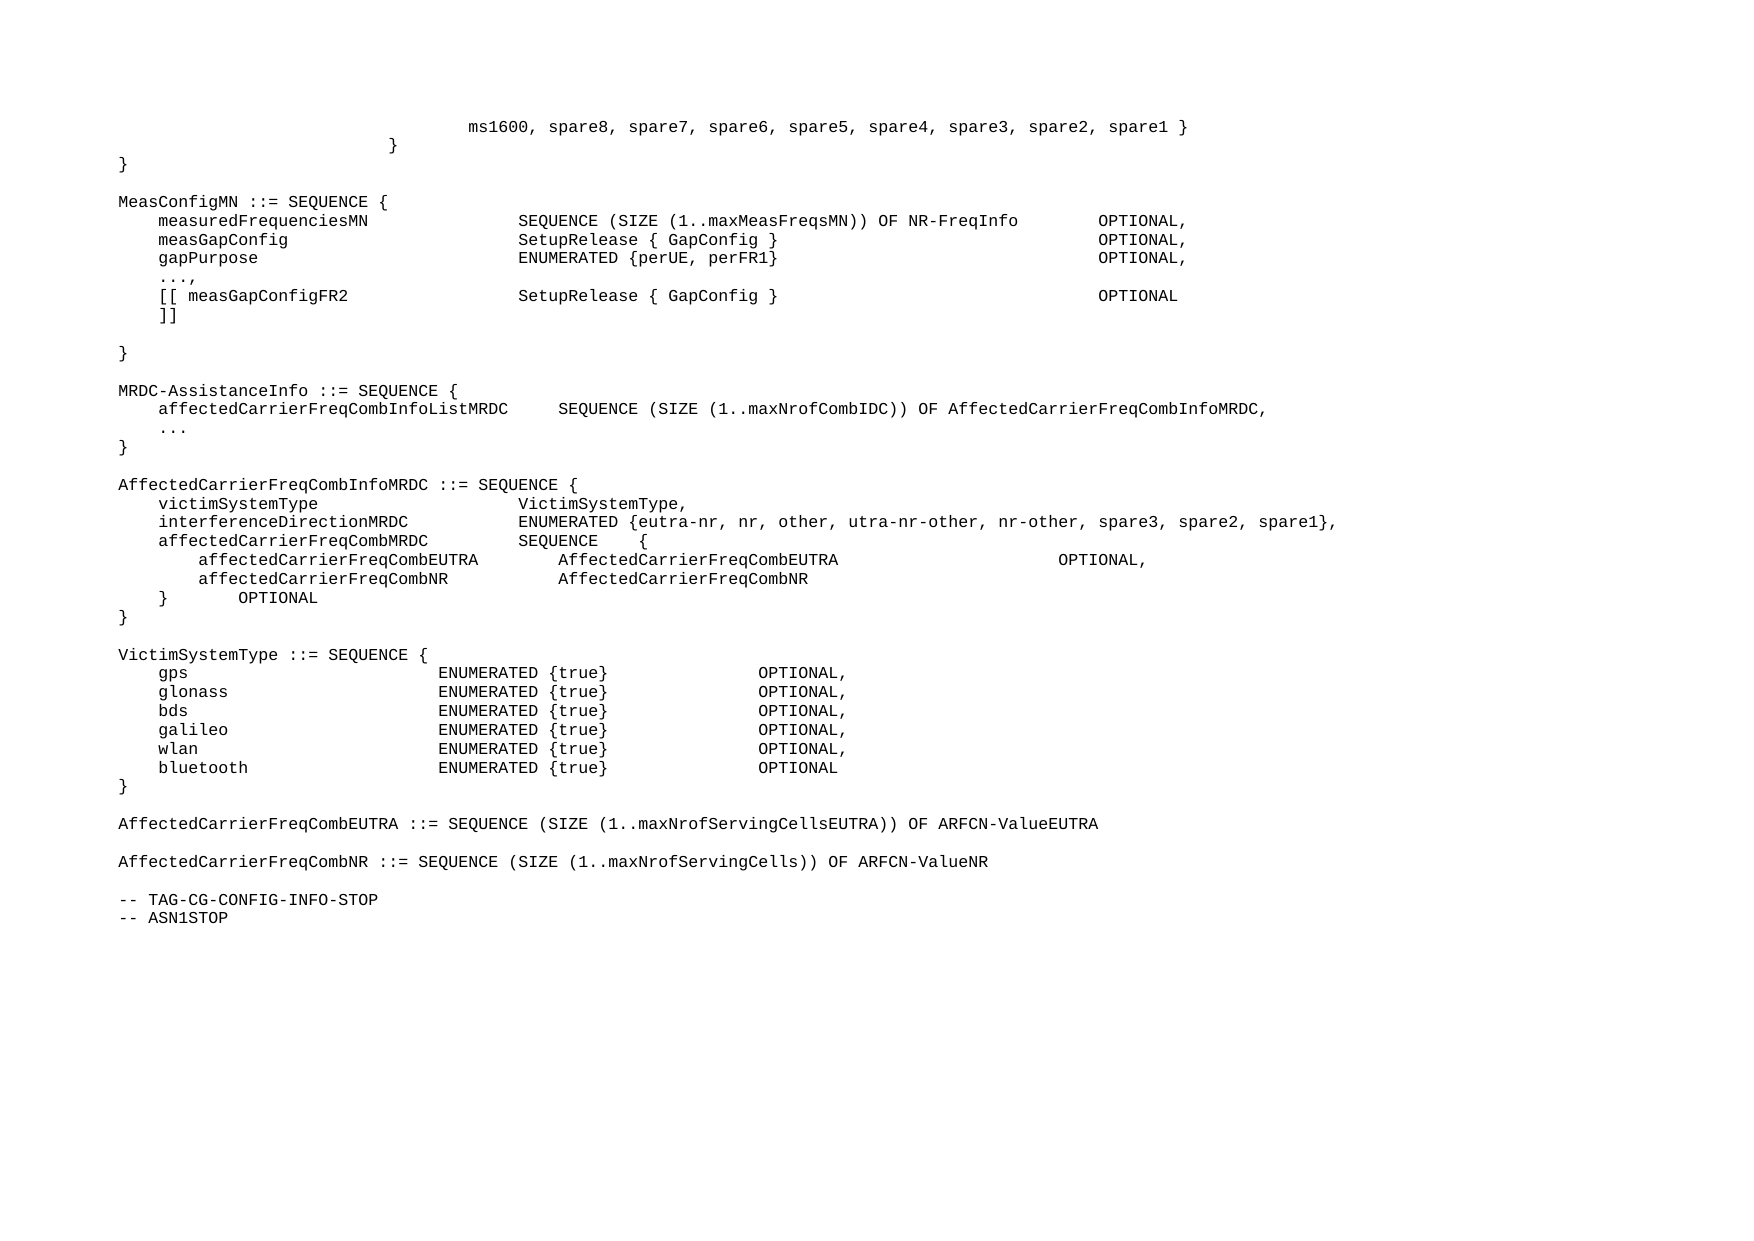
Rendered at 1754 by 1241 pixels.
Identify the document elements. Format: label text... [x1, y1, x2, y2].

text } [118, 156, 1606, 175]
text ..., [118, 269, 1606, 288]
text affectedCarrierFreqCombEUTRA AffectedCarrierFreqCombEUTRA OPTIONAL, [118, 552, 1606, 571]
text [[ measGapConfigFR2 SetupRelease { GapConfig } OPTIONAL [118, 288, 1606, 307]
text interferenceDirectionMRDC ENUMERATED {eutra-nr, nr, other, utra-nr-other, nr-other, spare3, spare2, spare1}, [118, 514, 1606, 533]
text bds ENUMERATED {true} OPTIONAL, [118, 703, 1606, 721]
text AffectedCarrierFreqCombInfoMRDC ::= SEQUENCE { [118, 476, 1606, 495]
text -- TAG-CG-CONFIG-INFO-STOP [118, 891, 1606, 910]
text glonass ENUMERATED {true} OPTIONAL, [118, 684, 1606, 703]
text ms1600, spare8, spare7, spare6, spare5, spare4, spare3, spare2, spare1 } [118, 118, 1606, 137]
text } [118, 344, 1606, 363]
text } [118, 778, 1606, 797]
text } [118, 608, 1606, 627]
text bluetooth ENUMERATED {true} OPTIONAL [118, 759, 1606, 778]
text MRDC-AssistanceInfo ::= SEQUENCE { [118, 382, 1606, 401]
text VictimSystemType ::= SEQUENCE { [118, 646, 1606, 665]
text gapPurpose ENUMERATED {perUE, perFR1} OPTIONAL, [118, 250, 1606, 269]
text gps ENUMERATED {true} OPTIONAL, [118, 665, 1606, 684]
text victimSystemType VictimSystemType, [118, 495, 1606, 514]
text } [118, 137, 1606, 156]
text AffectedCarrierFreqCombEUTRA ::= SEQUENCE (SIZE (1..maxNrofServingCellsEUTRA)) OF ARFCN-ValueEUTRA [118, 816, 1606, 834]
text measuredFrequenciesMN SEQUENCE (SIZE (1..maxMeasFreqsMN)) OF NR-FreqInfo OPTIONAL, [118, 212, 1606, 231]
text ]] [118, 307, 1606, 326]
text galileo ENUMERATED {true} OPTIONAL, [118, 721, 1606, 740]
text ... [118, 420, 1606, 439]
text affectedCarrierFreqCombNR AffectedCarrierFreqCombNR [118, 571, 1606, 589]
text } OPTIONAL [118, 589, 1606, 608]
text affectedCarrierFreqCombMRDC SEQUENCE { [118, 533, 1606, 552]
text } [118, 439, 1606, 457]
text MeasConfigMN ::= SEQUENCE { [118, 193, 1606, 212]
text measGapConfig SetupRelease { GapConfig } OPTIONAL, [118, 231, 1606, 250]
text wlan ENUMERATED {true} OPTIONAL, [118, 740, 1606, 759]
text affectedCarrierFreqCombInfoListMRDC SEQUENCE (SIZE (1..maxNrofCombIDC)) OF AffectedCarrierFreqCombInfoMRDC, [118, 401, 1606, 420]
text -- ASN1STOP [118, 910, 1606, 929]
text AffectedCarrierFreqCombNR ::= SEQUENCE (SIZE (1..maxNrofServingCells)) OF ARFCN-ValueNR [118, 853, 1606, 872]
